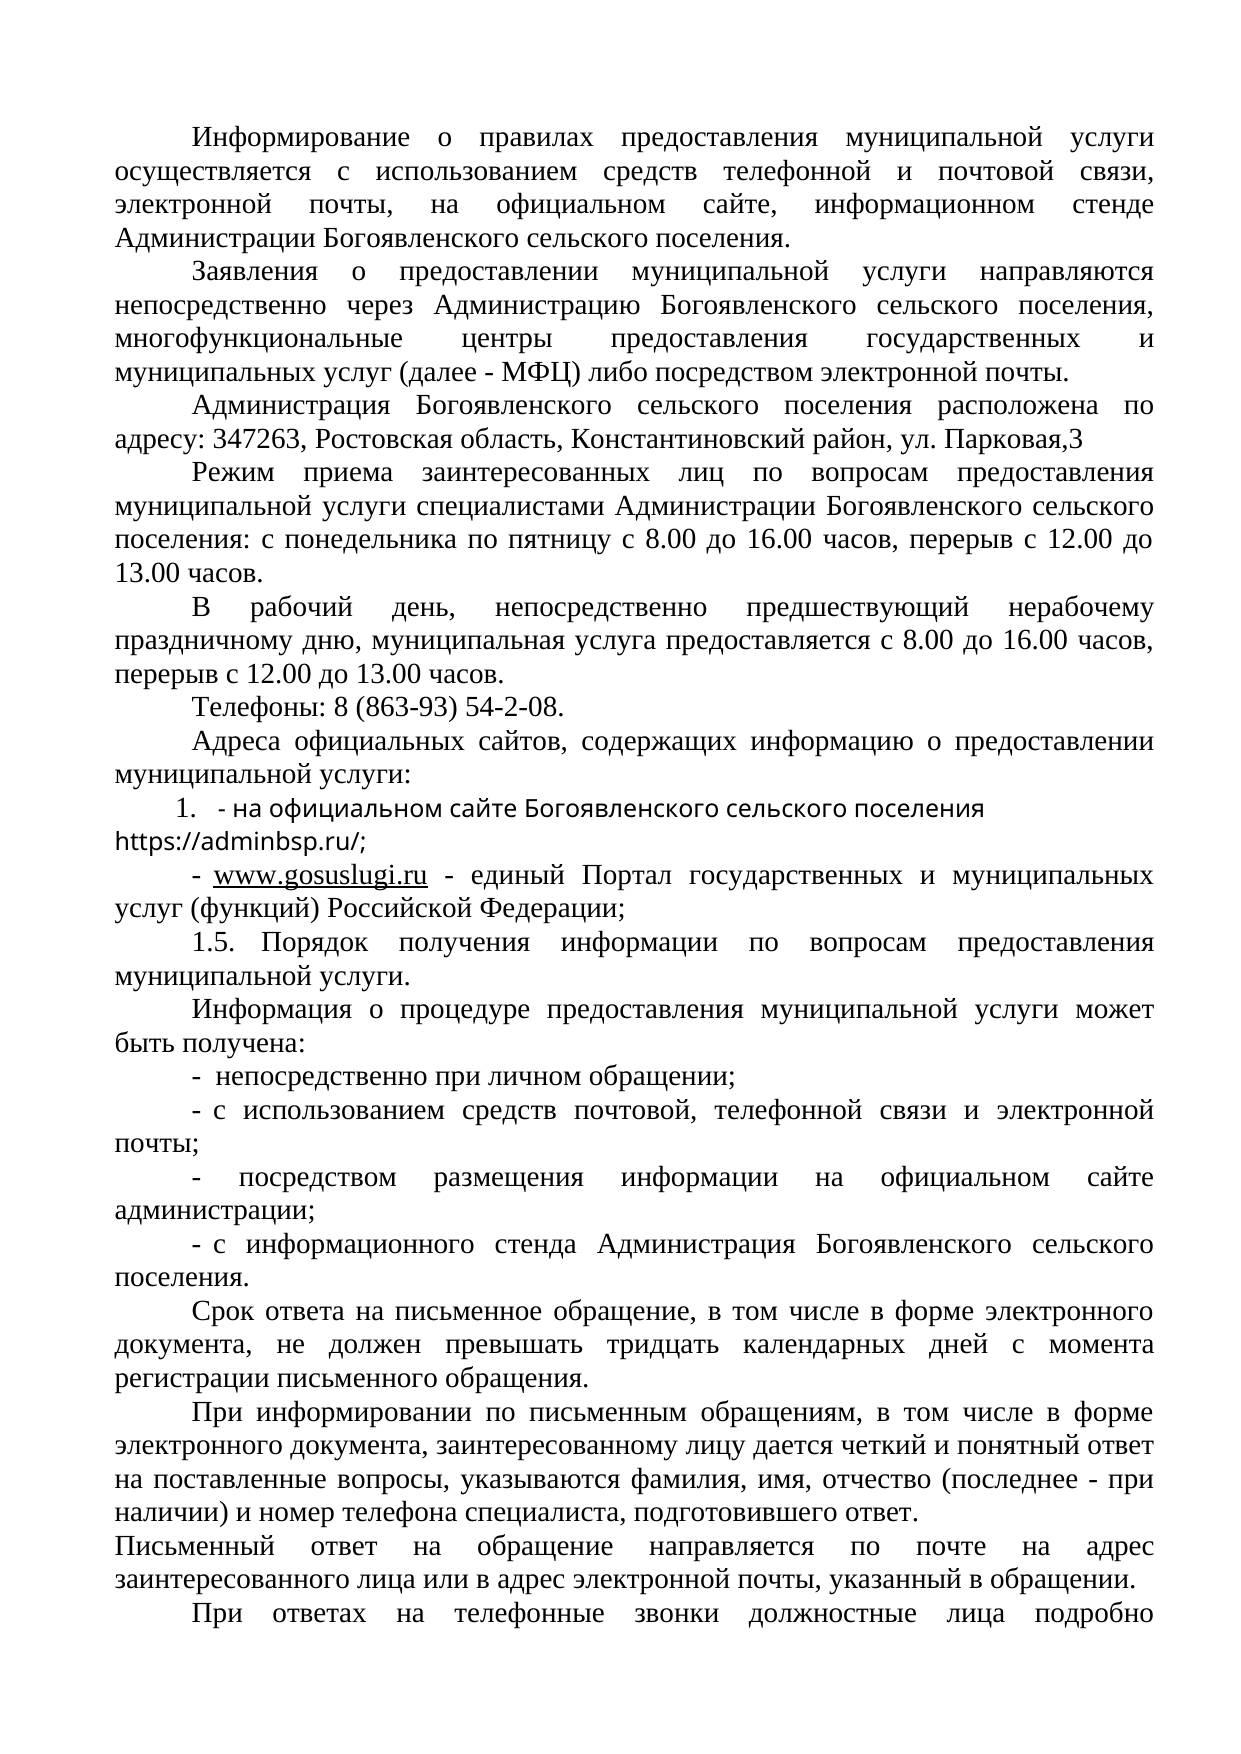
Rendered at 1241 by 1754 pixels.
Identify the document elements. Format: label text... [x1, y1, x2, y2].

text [114, 1596, 1155, 1629]
text При информировании по письменным обращениям, в том числе в форме электронного документа, заинтересованному лицу дается четкий и понятный ответ на поставленные вопросы, указываются фамилия, имя, отчество (последнее - при наличии) и номер телефона специалиста, подготовившего ответ. [114, 1394, 1155, 1528]
text Срок ответа на письменное обращение, в том числе в форме электронного документа, не должен превышать тридцать календарных дней с момента регистрации письменного обращения. [114, 1294, 1155, 1394]
list непосредственно при личном обращении; [114, 1059, 1155, 1092]
list - на официальном сайте Богоявленского сельского поселения https://adminbsp.ru/; [114, 791, 1155, 858]
text Письменный ответ на обращение направляется по почте на адрес заинтересованного лица или в адрес электронной почты, указанный в обращении. [114, 1528, 1155, 1596]
list www.gosuslugi.ru - единый Портал государственных и муниципальных услуг (функций) Российской Федерации; [114, 858, 1155, 925]
text Телефоны: 8 (863-93) 54-2-08. [114, 690, 1155, 723]
text Заявления о предоставлении муниципальной услуги направляются непосредственно через Администрацию Богоявленского сельского поселения, многофункциональные центры предоставления государственных и муниципальных услуг (далее - МФЦ) либо посредством электронной почты. [114, 254, 1155, 388]
text Администрация Богоявленского сельского поселения расположена по адресу: 347263, Ростовская область, Константиновский район, ул. Парковая,3 [114, 388, 1155, 455]
text Информация о процедуре предоставления муниципальной услуги может быть получена: [114, 992, 1155, 1059]
text В рабочий день, непосредственно предшествующий нерабочему праздничному дню, муниципальная услуга предоставляется с 8.00 до 16.00 часов, перерыв с 12.00 до 13.00 часов. [114, 589, 1155, 690]
list Порядок получения информации по вопросам предоставления муниципальной услуги. [114, 925, 1155, 992]
list с информационного стенда Администрация Богоявленского сельского поселения. [114, 1227, 1155, 1294]
text Информирование о правилах предоставления муниципальной услуги осуществляется с использованием средств телефонной и почтовой связи, электронной почты, на официальном сайте, информационном стенде Администрации Богоявленского сельского поселения. [114, 120, 1155, 254]
text Режим приема заинтересованных лиц по вопросам предоставления муниципальной услуги специалистами Администрации Богоявленского сельского поселения: с понедельника по пятницу с 8.00 до 16.00 часов, перерыв с 12.00 до 13.00 часов. [114, 455, 1155, 589]
text Адреса официальных сайтов, содержащих информацию о предоставлении муниципальной услуги: [114, 723, 1155, 791]
list посредством размещения информации на официальном сайте администрации; [114, 1159, 1155, 1227]
list с использованием средств почтовой, телефонной связи и электронной почты; [114, 1092, 1155, 1159]
